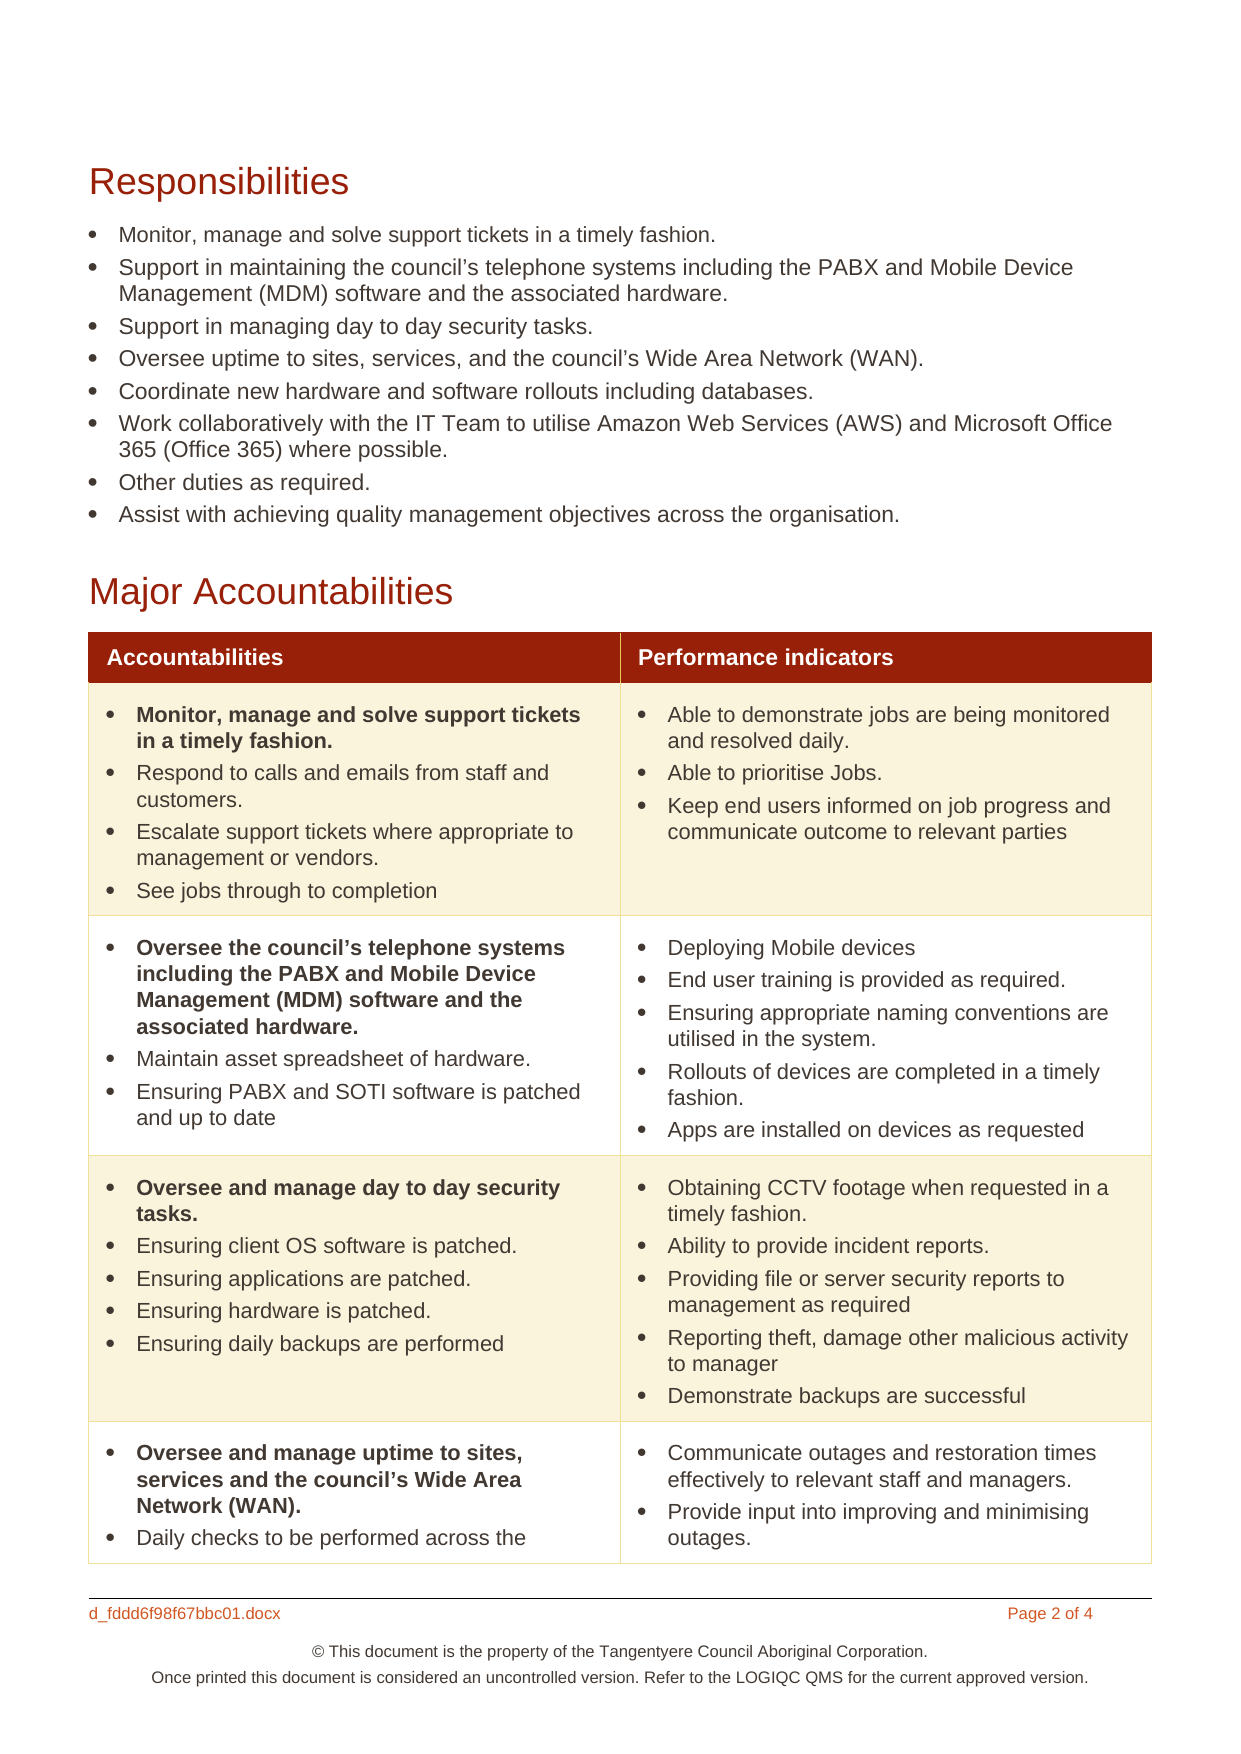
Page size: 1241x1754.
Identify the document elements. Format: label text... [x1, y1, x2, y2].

table_header Accountabilities [89, 633, 620, 682]
list Oversee uptime to sites, services, and the council’s Wide Area Network (WAN). [89, 346, 1152, 372]
list Assist with achieving quality management objectives across the organisation. [89, 502, 1152, 528]
list Monitor, manage and solve support tickets in a timely fashion. [89, 222, 1152, 248]
table_cell Obtaining CCTV footage when requested in a timely fashion. Ability to provide incident reports. Providing file or server security reports to management as required Reporting theft, damage other malicious activity to manager Demonstrate backups are successful [621, 1156, 1151, 1421]
subtitle Responsibilities [89, 162, 1152, 203]
subtitle Major Accountabilities [89, 572, 1152, 613]
list Support in managing day to day security tasks. [89, 313, 1152, 339]
list Coordinate new hardware and software rollouts including databases. [89, 378, 1152, 404]
list Work collaboratively with the IT Team to utilise Amazon Web Services (AWS) and Microsoft Office 365 (Office 365) where possible. [89, 411, 1152, 463]
table_cell Oversee the council’s telephone systems including the PABX and Mobile Device Management (MDM) software and the associated hardware. Maintain asset spreadsheet of hardware. Ensuring PABX and SOTI software is patched and up to date [89, 916, 620, 1155]
table_header Performance indicators [621, 633, 1151, 682]
table_cell Oversee and manage day to day security tasks. Ensuring client OS software is patched. Ensuring applications are patched. Ensuring hardware is patched. Ensuring daily backups are performed [89, 1156, 620, 1421]
table_cell Deploying Mobile devices End user training is provided as required. Ensuring appropriate naming conventions are utilised in the system. Rollouts of devices are completed in a timely fashion. Apps are installed on devices as requested [621, 916, 1151, 1155]
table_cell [89, 1422, 620, 1563]
table_cell Able to demonstrate jobs are being monitored and resolved daily. Able to prioritise Jobs. Keep end users informed on job progress and communicate outcome to relevant parties [621, 683, 1151, 915]
list Other duties as required. [89, 469, 1152, 496]
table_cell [621, 1422, 1151, 1563]
table_cell Monitor, manage and solve support tickets in a timely fashion. Respond to calls and emails from staff and customers. Escalate support tickets where appropriate to management or vendors. See jobs through to completion [89, 683, 620, 915]
list Support in maintaining the council’s telephone systems including the PABX and Mobile Device Management (MDM) software and the associated hardware. [89, 254, 1152, 307]
